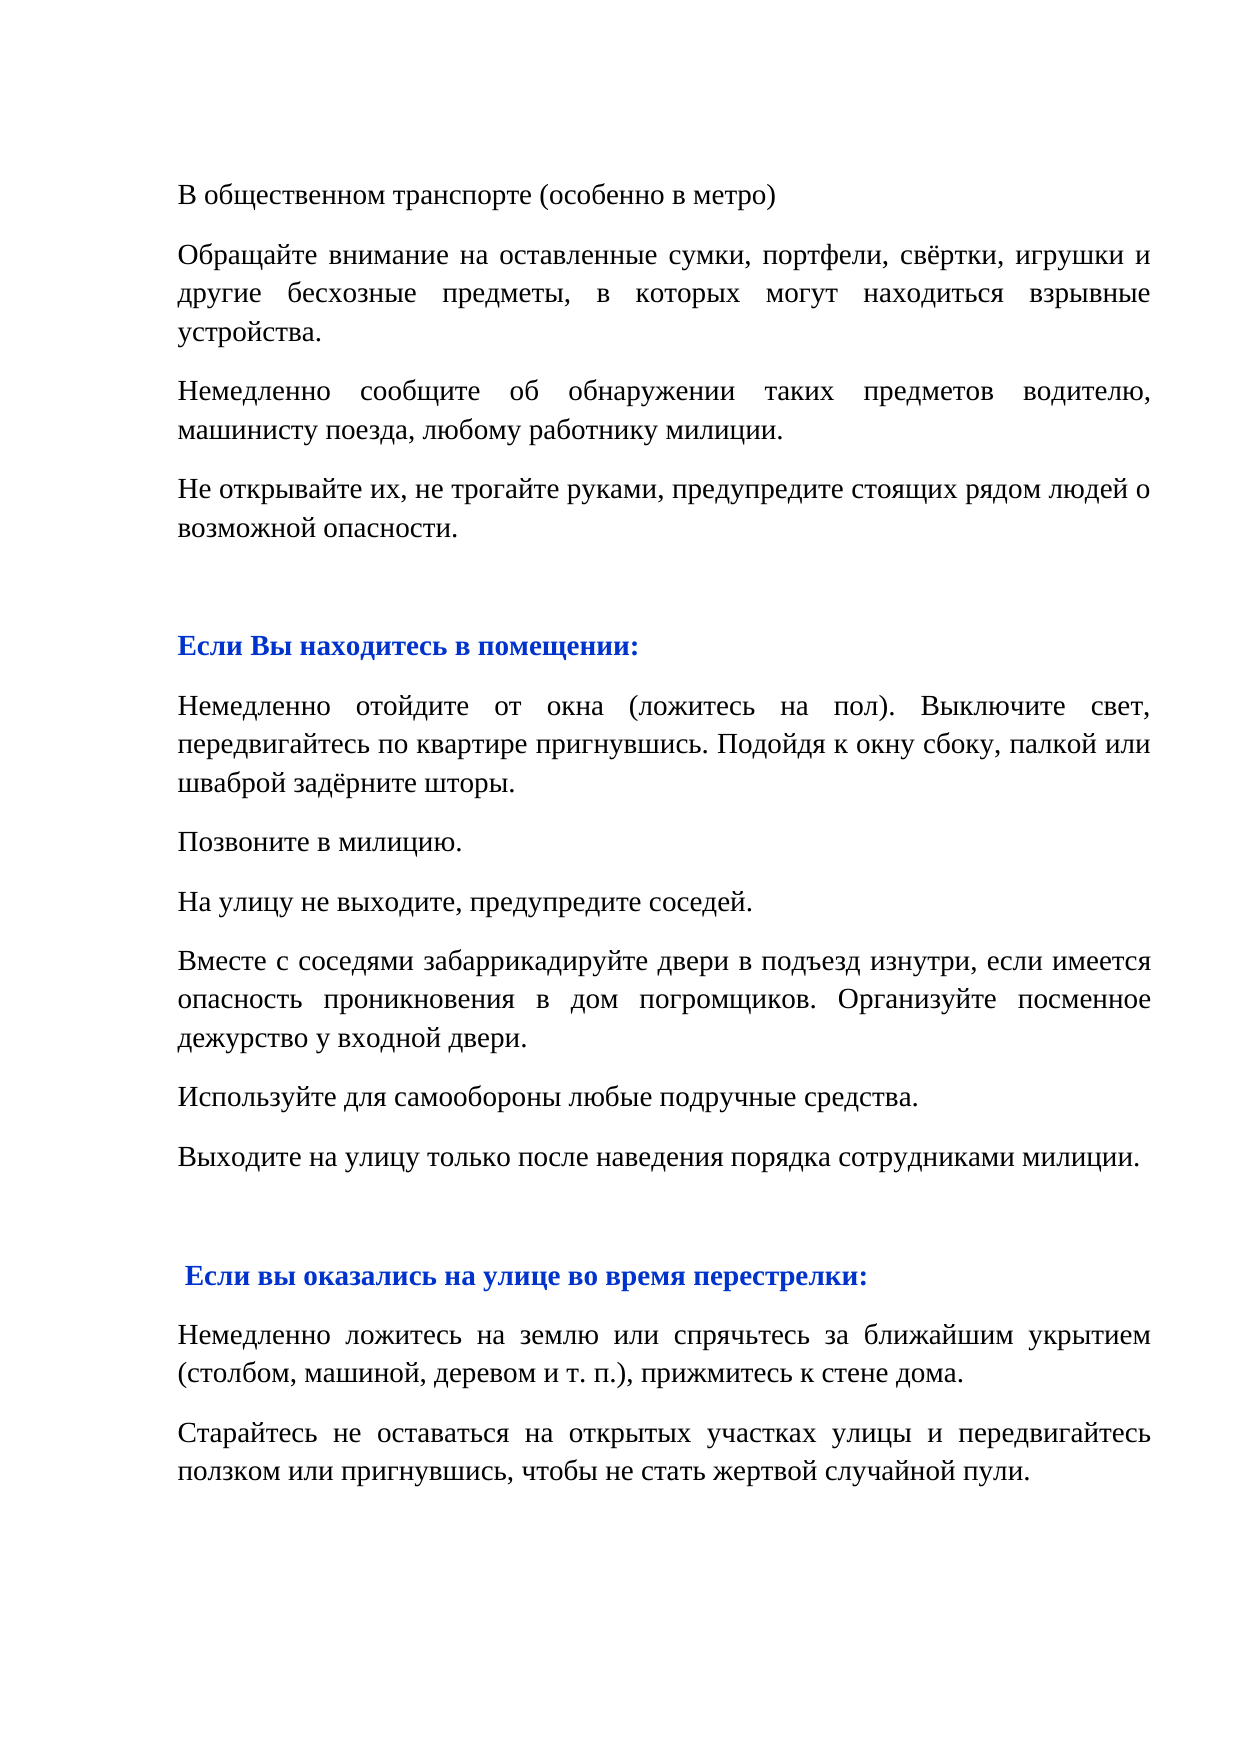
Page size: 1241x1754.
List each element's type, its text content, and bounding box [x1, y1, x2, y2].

text Обращайте внимание на оставленные сумки, портфели, свёртки, игрушки и другие бесхозные предметы, в которых могут находиться взрывные устройства. [177, 237, 1152, 347]
text Используйте для самообороны любые подручные средства. [177, 1079, 1152, 1113]
text Если Вы находитесь в помещении: [177, 628, 1152, 662]
text Немедленно ложитесь на землю или спрячьтесь за ближайшим укрытием (столбом, машиной, деревом и т. п.), прижмитесь к стене дома. [177, 1317, 1152, 1389]
text На улицу не выходите, предупредите соседей. [177, 884, 1152, 917]
text Не открывайте их, не трогайте руками, предупредите стоящих рядом людей о возможной опасности. [177, 471, 1152, 543]
text Немедленно отойдите от окна (ложитесь на пол). Выключите свет, передвигайтесь по квартире пригнувшись. Подойдя к окну сбоку, палкой или шваброй задёрните шторы. [177, 688, 1152, 798]
text Немедленно сообщите об обнаружении таких предметов водителю, машинисту поезда, любому работнику милиции. [177, 373, 1152, 445]
text Если вы оказались на улице во время перестрелки: [177, 1258, 1152, 1291]
text Старайтесь не оставаться на открытых участках улицы и передвигайтесь ползком или пригнувшись, чтобы не стать жертвой случайной пули. [177, 1415, 1152, 1487]
text Вместе с соседями забаррикадируйте двери в подъезд изнутри, если имеется опасность проникновения в дом погромщиков. Организуйте посменное дежурство у входной двери. [177, 943, 1152, 1054]
text Позвоните в милицию. [177, 824, 1152, 858]
text Выходите на улицу только после наведения порядка сотрудниками милиции. [177, 1139, 1152, 1172]
text В общественном транспорте (особенно в метро) [177, 177, 1152, 211]
